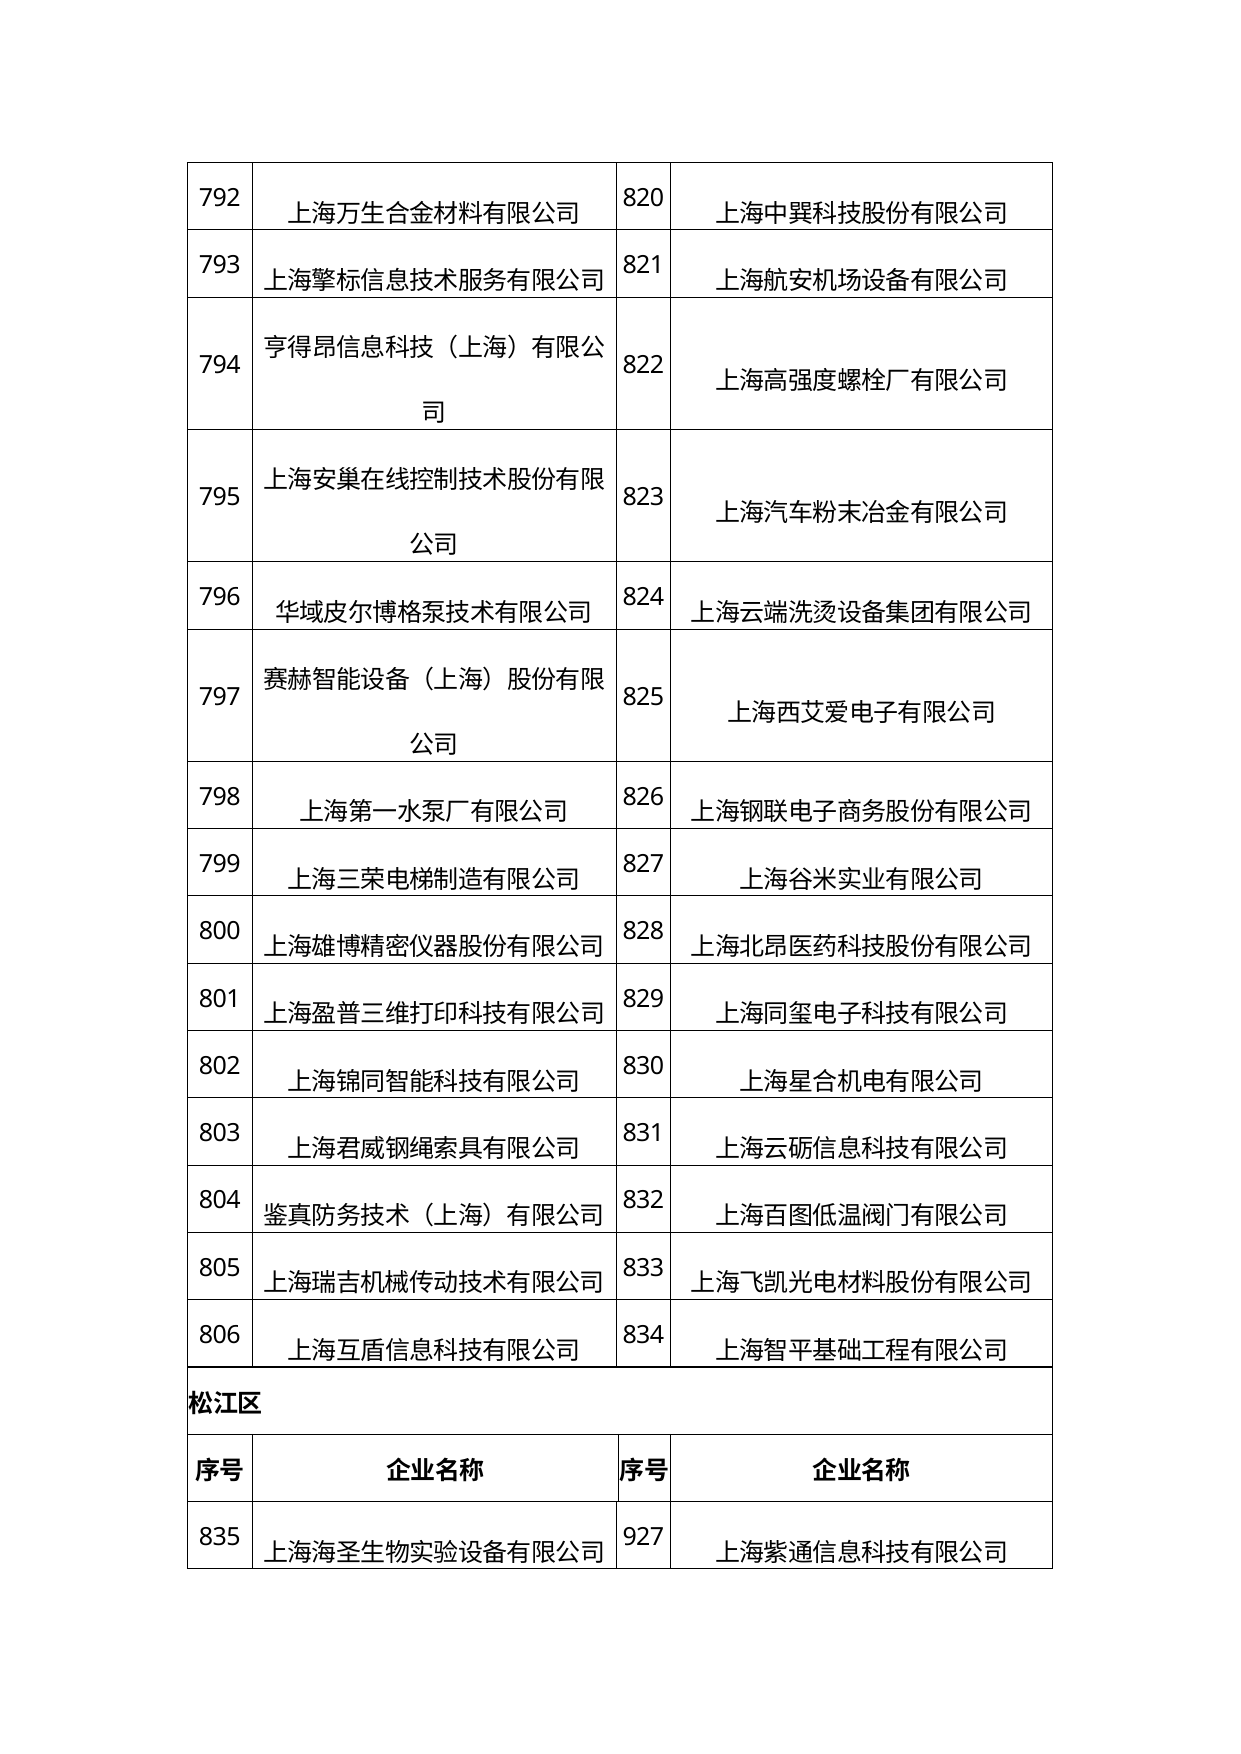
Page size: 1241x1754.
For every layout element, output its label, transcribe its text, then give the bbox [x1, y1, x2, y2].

table_cell 826 [617, 762, 670, 828]
table_cell 820 [617, 163, 670, 229]
table_cell 796 [188, 562, 252, 628]
table_cell 828 [617, 896, 670, 963]
table_cell 833 [617, 1233, 670, 1299]
table_cell 798 [188, 762, 252, 828]
table_cell 上海海圣生物实验设备有限公司 [253, 1502, 616, 1568]
table_cell 上海钢联电子商务股份有限公司 [671, 762, 1052, 828]
table_cell 927 [617, 1502, 670, 1568]
table_cell 822 [617, 298, 670, 429]
table_cell 上海西艾爱电子有限公司 [671, 630, 1052, 761]
table_cell 831 [617, 1098, 670, 1164]
table_cell 上海飞凯光电材料股份有限公司 [671, 1233, 1052, 1299]
table_cell 上海雄博精密仪器股份有限公司 [253, 896, 616, 963]
table_cell 上海擎标信息技术服务有限公司 [253, 230, 616, 297]
table_cell 上海北昂医药科技股份有限公司 [671, 896, 1052, 963]
table_cell 上海万生合金材料有限公司 [253, 163, 616, 229]
table_cell 821 [617, 230, 670, 297]
table_cell 830 [617, 1031, 670, 1097]
table_cell 824 [617, 562, 670, 628]
table_cell 上海第一水泵厂有限公司 [253, 762, 616, 828]
table_cell 序号 [619, 1435, 670, 1501]
table_cell 上海安巢在线控制技术股份有限公司 [253, 430, 616, 561]
table_cell 上海同玺电子科技有限公司 [671, 964, 1052, 1030]
table_cell 上海君威钢绳索具有限公司 [253, 1098, 616, 1164]
table_cell 企业名称 [671, 1435, 1052, 1501]
table_cell 上海云砺信息科技有限公司 [671, 1098, 1052, 1164]
table_cell 793 [188, 230, 252, 297]
table_cell 806 [188, 1300, 252, 1366]
table_cell 827 [617, 829, 670, 895]
table_cell 上海高强度螺栓厂有限公司 [671, 298, 1052, 429]
table_cell 上海紫通信息科技有限公司 [671, 1502, 1052, 1568]
table_cell 上海百图低温阀门有限公司 [671, 1166, 1052, 1232]
table_cell 829 [617, 964, 670, 1030]
table_cell 795 [188, 430, 252, 561]
table_cell 801 [188, 964, 252, 1030]
table_cell 上海互盾信息科技有限公司 [253, 1300, 616, 1366]
table_cell 鉴真防务技术（上海）有限公司 [253, 1166, 616, 1232]
table_cell 上海瑞吉机械传动技术有限公司 [253, 1233, 616, 1299]
table_cell 企业名称 [253, 1435, 618, 1501]
table_cell 797 [188, 630, 252, 761]
table_cell 805 [188, 1233, 252, 1299]
table_cell 上海智平基础工程有限公司 [671, 1300, 1052, 1366]
table_cell 上海汽车粉末冶金有限公司 [671, 430, 1052, 561]
table_cell 松江区 [188, 1368, 1052, 1434]
table_cell 800 [188, 896, 252, 963]
table_cell 上海中巽科技股份有限公司 [671, 163, 1052, 229]
table_cell 上海盈普三维打印科技有限公司 [253, 964, 616, 1030]
table_cell 赛赫智能设备（上海）股份有限公司 [253, 630, 616, 761]
table_cell 序号 [188, 1435, 252, 1501]
table_cell 上海锦同智能科技有限公司 [253, 1031, 616, 1097]
table_cell 上海航安机场设备有限公司 [671, 230, 1052, 297]
table_cell 上海谷米实业有限公司 [671, 829, 1052, 895]
table_cell 799 [188, 829, 252, 895]
table_cell 上海星合机电有限公司 [671, 1031, 1052, 1097]
table_cell 804 [188, 1166, 252, 1232]
table_cell 834 [617, 1300, 670, 1366]
table_cell 上海云端洗烫设备集团有限公司 [671, 562, 1052, 628]
table_cell 832 [617, 1166, 670, 1232]
table_cell 835 [188, 1502, 252, 1568]
table_cell 803 [188, 1098, 252, 1164]
table_cell 792 [188, 163, 252, 229]
table_cell 794 [188, 298, 252, 429]
table_cell 上海三荣电梯制造有限公司 [253, 829, 616, 895]
table_cell 亨得昂信息科技（上海）有限公司 [253, 298, 616, 429]
table_cell 华域皮尔博格泵技术有限公司 [253, 562, 616, 628]
table_cell 823 [617, 430, 670, 561]
table_cell 825 [617, 630, 670, 761]
table_cell 802 [188, 1031, 252, 1097]
